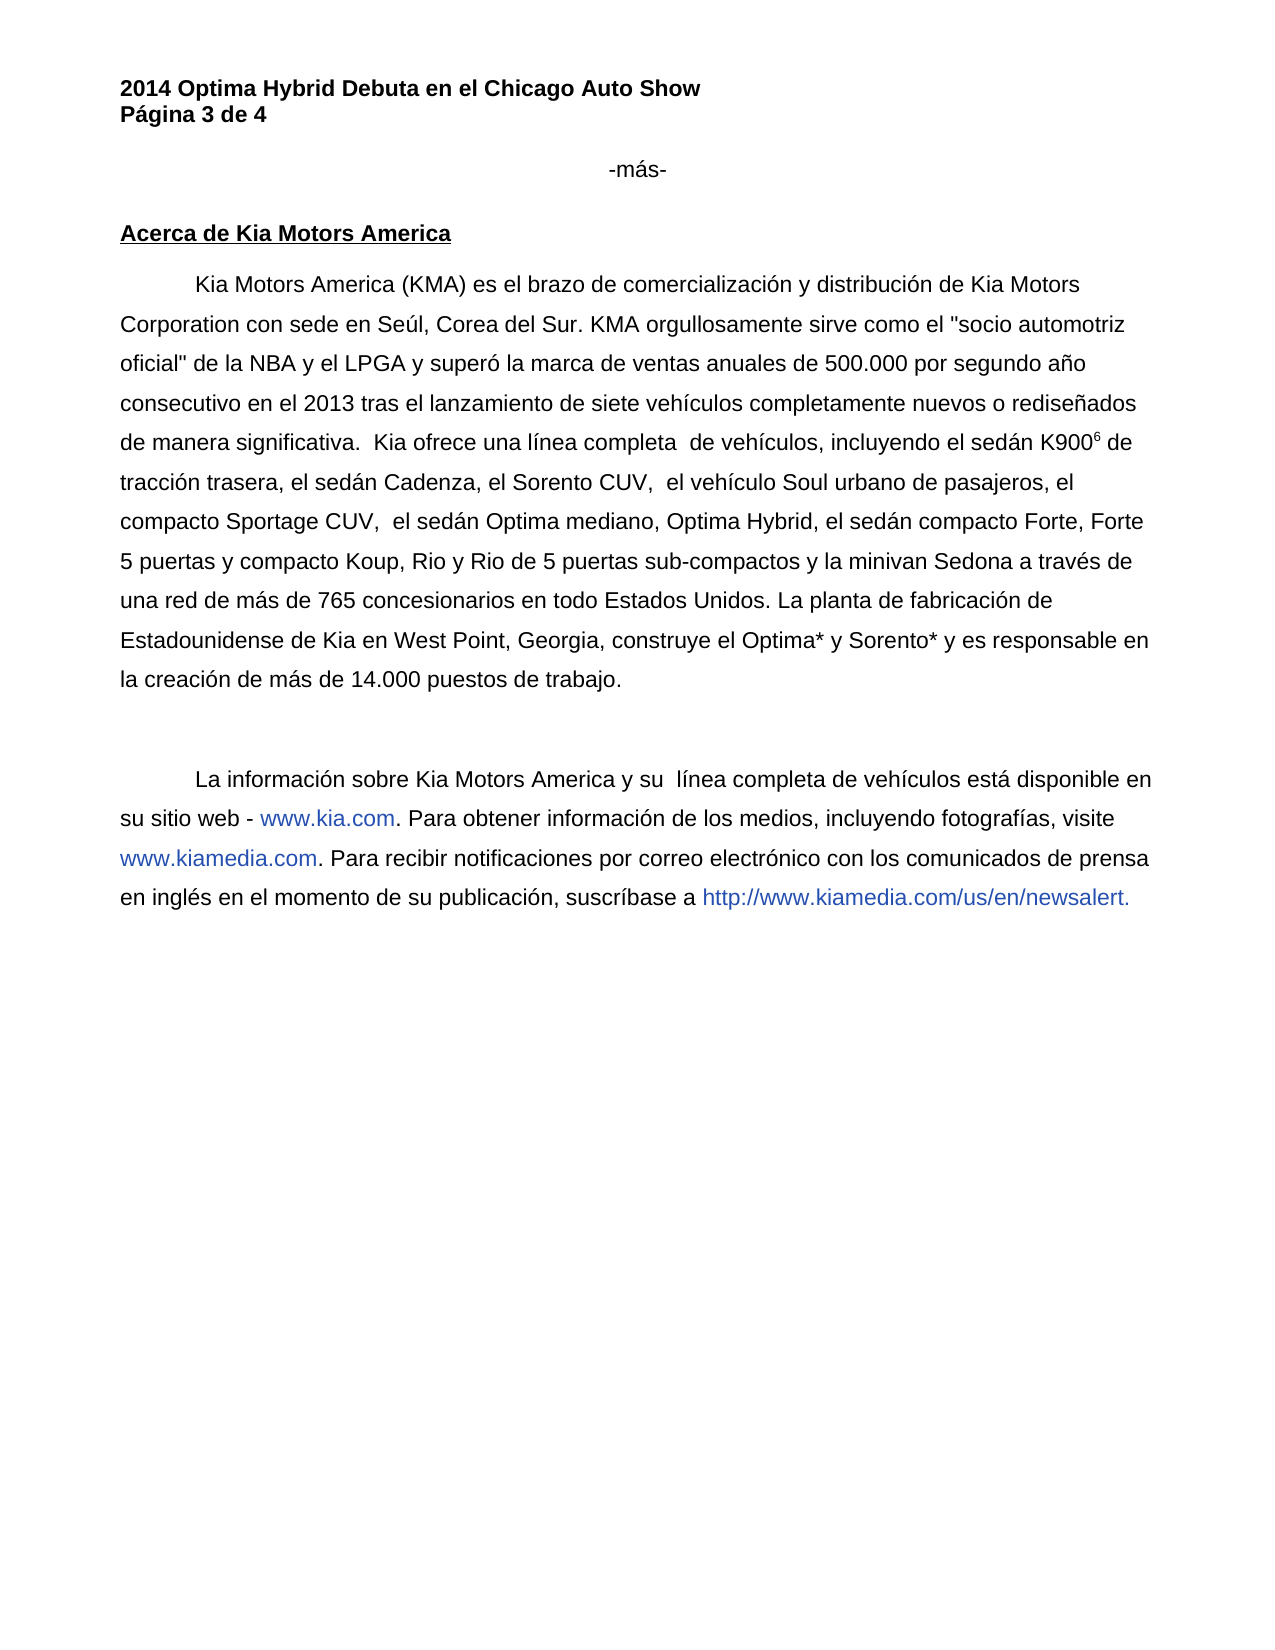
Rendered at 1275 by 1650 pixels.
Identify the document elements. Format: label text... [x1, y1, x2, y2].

text -más- [120, 156, 1155, 182]
text Kia Motors America (KMA) es el brazo de comercialización y distribución de Kia Motors Corporation con sede en Seúl, Corea del Sur. KMA orgullosamente sirve como el "socio automotriz oficial" de la NBA y el LPGA y superó la marca de ventas anuales de 500.000 por segundo año consecutivo en el 2013 tras el lanzamiento de siete vehículos completamente nuevos o rediseñados de manera significativa. Kia ofrece una línea completa de vehículos, incluyendo el sedán K900 de tracción trasera, el sedán Cadenza, el Sorento CUV, el vehículo Soul urbano de pasajeros, el compacto Sportage CUV, el sedán Optima mediano, Optima Hybrid, el sedán compacto Forte, Forte 5 puertas y compacto Koup, Rio y Rio de 5 puertas sub-compactos y la minivan Sedona a través de una red de más de 765 concesionarios en todo Estados Unidos. La planta de fabricación de Estadounidense de Kia en West Point, Georgia, construye el Optima* y Sorento* y es responsable en la creación de más de 14.000 puestos de trabajo. [120, 271, 1155, 692]
text La información sobre Kia Motors America y su línea completa de vehículos está disponible en su sitio web - www.kia.com. Para obtener información de los medios, incluyendo fotografías, visite www.kiamedia.com. Para recibir notificaciones por correo electrónico con los comunicados de prensa en inglés en el momento de su publicación, suscríbase a http://www.kiamedia.com/us/en/newsalert. [120, 766, 1155, 911]
text Acerca de Kia Motors America [120, 220, 1155, 247]
